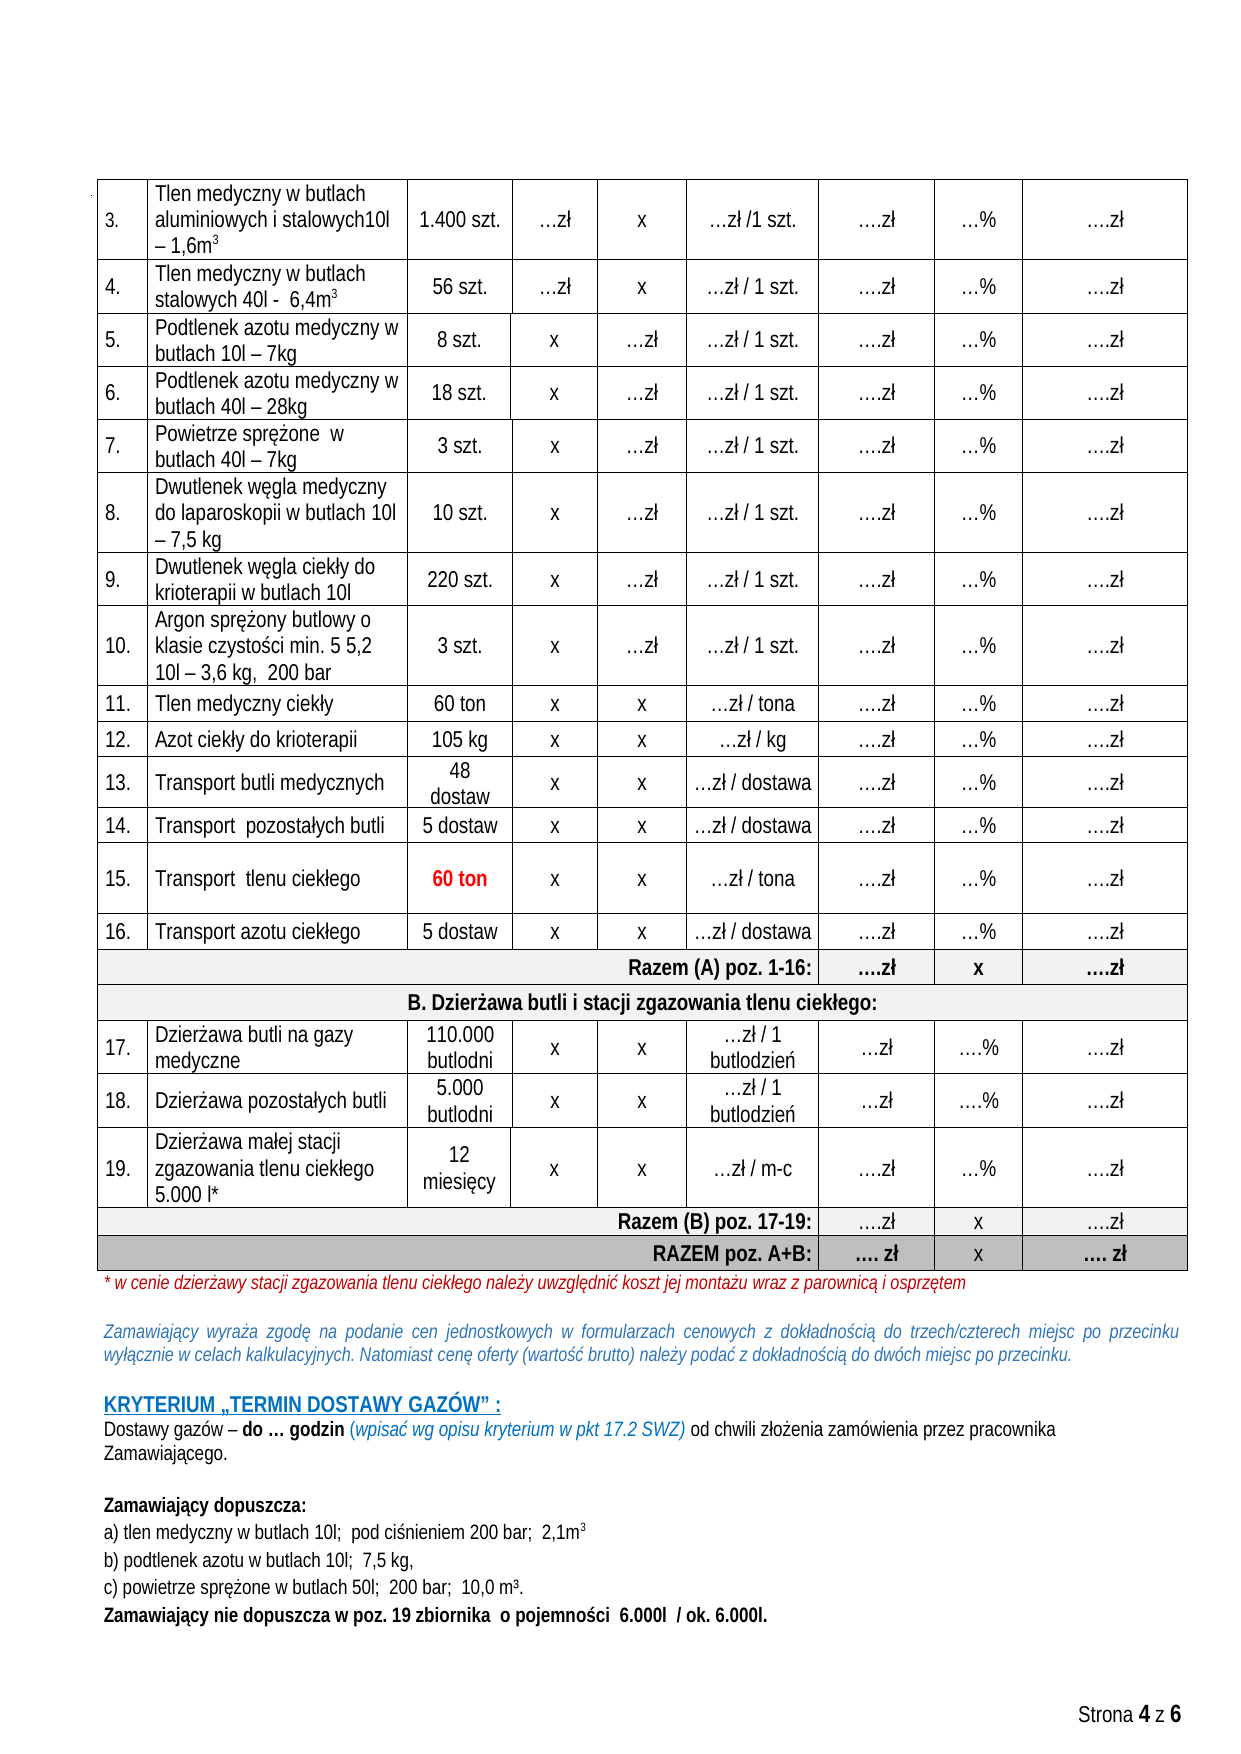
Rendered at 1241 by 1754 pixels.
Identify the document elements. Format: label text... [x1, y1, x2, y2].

table_cell 3 szt. [408, 420, 512, 472]
table_cell x [511, 1128, 597, 1207]
table_cell Dzierżawa butli na gazy medyczne [148, 1021, 407, 1073]
table_cell x [598, 722, 686, 756]
table_cell …zł / kg [687, 722, 818, 756]
table_cell …zł [598, 606, 686, 685]
table_cell ….zł [819, 950, 934, 984]
table_cell …% [935, 1128, 1022, 1207]
table_cell ….zł [819, 420, 934, 472]
table_cell 4. [98, 260, 147, 312]
table_cell ….zł [1023, 260, 1187, 312]
table_cell 18 szt. [408, 367, 510, 419]
table_cell 14. [98, 808, 147, 842]
table_cell 5 dostaw [408, 914, 512, 949]
table_cell Transport pozostałych butli [148, 808, 407, 842]
table_cell …% [935, 420, 1022, 472]
table_cell x [513, 473, 597, 552]
text Zamawiający dopuszcza: a) tlen medyczny w butlach 10l; pod ciśnieniem 200 bar; 2,1m3 [103, 1493, 1181, 1544]
table_cell ….zł [819, 314, 934, 366]
table_cell …zł [819, 1074, 934, 1127]
table_cell Tlen medyczny w butlach stalowych 40l - 6,4m3 [148, 260, 407, 312]
table_cell 13. [98, 757, 147, 807]
table_cell ….zł [819, 1208, 934, 1234]
table_cell …zł / 1 szt. [687, 314, 818, 366]
table_cell …% [935, 473, 1022, 552]
table_cell Dzierżawa małej stacji zgazowania tlenu ciekłego 5.000 l* [148, 1128, 407, 1207]
table_cell ….zł [1023, 180, 1187, 259]
table_cell …zł / 1 szt. [687, 420, 818, 472]
table_cell …zł / 1 butlodzień [687, 1021, 818, 1073]
table_cell x [598, 180, 686, 259]
table_cell Powietrze sprężone w butlach 40l – 7kg [148, 420, 407, 472]
table_cell 8. [98, 473, 147, 552]
table_cell 60 ton [408, 686, 512, 721]
table_cell ….zł [1023, 950, 1187, 984]
table_cell ….zł [819, 686, 934, 721]
table_cell Transport tlenu ciekłego [148, 843, 407, 913]
table_cell ….zł [1023, 757, 1187, 807]
table_cell …% [935, 808, 1022, 842]
table_cell …zł [598, 553, 686, 605]
table_cell RAZEM poz. A+B: [98, 1236, 818, 1270]
table_cell Podtlenek azotu medyczny w butlach 10l – 7kg [148, 314, 407, 366]
table_cell 12 miesięcy [408, 1128, 510, 1207]
text c) powietrze sprężone w butlach 50l; 200 bar; 10,0 m³. [103, 1575, 1181, 1599]
table_cell …. zł [819, 1236, 934, 1270]
table_cell ….zł [819, 553, 934, 605]
table_cell …zł [513, 180, 597, 259]
text b) podtlenek azotu w butlach 10l; 7,5 kg, [103, 1548, 1181, 1572]
table_cell ….zł [819, 722, 934, 756]
table_cell ….zł [819, 367, 934, 419]
table_cell x [513, 606, 597, 685]
table_cell …zł [819, 1021, 934, 1073]
table_cell …zł [598, 314, 686, 366]
table_cell ….zł [1023, 686, 1187, 721]
table_cell …zł [513, 260, 597, 312]
text Zamawiający nie dopuszcza w poz. 19 zbiornika o pojemności 6.000l / ok. 6.000l. [103, 1603, 1196, 1627]
text * w cenie dzierżawy stacji zgazowania tlenu ciekłego należy uwzględnić koszt jej montażu wraz z parownicą i osprzętem [103, 1271, 1181, 1294]
table_cell x [598, 1021, 686, 1073]
table_cell x [511, 367, 597, 419]
table_cell ….zł [819, 180, 934, 259]
table_cell …zł / 1 szt. [687, 606, 818, 685]
table_cell …% [935, 843, 1022, 913]
table_cell Tlen medyczny w butlach aluminiowych i stalowych10l – 1,6m3 [148, 180, 407, 259]
table_cell 5.000 butlodni [408, 1074, 512, 1127]
table_cell …zł / tona [687, 686, 818, 721]
table_cell Tlen medyczny ciekły [148, 686, 407, 721]
table_cell …zł / m-c [687, 1128, 818, 1207]
table_cell 105 kg [408, 722, 512, 756]
table_cell …zł [598, 473, 686, 552]
table_cell 5 dostaw [408, 808, 512, 842]
table_cell Argon sprężony butlowy o klasie czystości min. 5 5,2 10l – 3,6 kg, 200 bar [148, 606, 407, 685]
table_cell Azot ciekły do krioterapii [148, 722, 407, 756]
table_cell x [513, 1074, 597, 1127]
text KRYTERIUM „TERMIN DOSTAWY GAZÓW” : Dostawy gazów – do … godzin (wpisać wg opisu kryterium w pkt 17.2 SWZ) od chwili złożenia zamówienia przez pracownika Zamawiającego. [103, 1391, 1181, 1465]
table_cell 48 dostaw [408, 757, 512, 807]
table_cell ….zł [819, 260, 934, 312]
table_cell x [935, 1208, 1022, 1234]
table_cell 110.000 butlodni [408, 1021, 512, 1073]
table_cell [98, 180, 147, 259]
table_cell …zł [598, 367, 686, 419]
table_cell x [511, 314, 597, 366]
table_cell …zł / dostawa [687, 914, 818, 949]
table_cell …zł / 1 szt. [687, 553, 818, 605]
table_cell …% [935, 553, 1022, 605]
table_cell …zł [598, 420, 686, 472]
table_cell Dzierżawa pozostałych butli [148, 1074, 407, 1127]
table_cell x [513, 757, 597, 807]
table_cell ….zł [819, 843, 934, 913]
table_cell ….zł [819, 1128, 934, 1207]
table_cell …% [935, 757, 1022, 807]
table_cell x [935, 950, 1022, 984]
table_cell ….zł [1023, 1074, 1187, 1127]
table_cell x [598, 757, 686, 807]
table_cell x [513, 553, 597, 605]
text Zamawiający wyraża zgodę na podanie cen jednostkowych w formularzach cenowych z dokładnością do trzech/czterech miejsc po przecinku wyłącznie w celach kalkulacyjnych. Natomiast cenę oferty (wartość brutto) należy podać z dokładnością do dwóch miejsc po przecinku. [103, 1320, 1181, 1366]
table_cell 15. [98, 843, 147, 913]
table_cell …% [935, 686, 1022, 721]
table_cell 3 szt. [408, 606, 512, 685]
table_cell …zł /1 szt. [687, 180, 818, 259]
table_cell …zł / 1 szt. [687, 473, 818, 552]
table_cell ….zł [1023, 367, 1187, 419]
table_cell ….zł [819, 808, 934, 842]
table_cell ….zł [1023, 606, 1187, 685]
table_cell …% [935, 260, 1022, 312]
table_cell ….zł [1023, 1208, 1187, 1234]
table_cell 10 szt. [408, 473, 512, 552]
table_cell …% [935, 606, 1022, 685]
table_cell ….zł [819, 473, 934, 552]
table_cell ….zł [819, 606, 934, 685]
table_cell ….zł [819, 914, 934, 949]
table_cell ….zł [1023, 420, 1187, 472]
table_cell …% [935, 180, 1022, 259]
table_cell …zł / 1 szt. [687, 260, 818, 312]
table_cell 10. [98, 606, 147, 685]
table_cell x [598, 1128, 686, 1207]
table_cell x [513, 686, 597, 721]
table_cell Razem (A) poz. 1-16: [98, 950, 818, 984]
table_cell x [598, 914, 686, 949]
table_cell ….zł [1023, 553, 1187, 605]
table_cell 9. [98, 553, 147, 605]
table_cell 17. [98, 1021, 147, 1073]
table_cell 60 ton [408, 843, 512, 913]
table_cell x [598, 260, 686, 312]
table_cell x [598, 843, 686, 913]
table_cell B. Dzierżawa butli i stacji zgazowania tlenu ciekłego: [98, 985, 1187, 1019]
table_cell …zł / 1 szt. [687, 367, 818, 419]
table_cell ….zł [1023, 914, 1187, 949]
table_cell x [513, 1021, 597, 1073]
table_cell …% [935, 314, 1022, 366]
table_cell …. zł [1023, 1236, 1187, 1270]
table_cell 56 szt. [408, 260, 512, 312]
table_cell …% [935, 722, 1022, 756]
table_cell x [513, 808, 597, 842]
table_cell 19. [98, 1128, 147, 1207]
table_cell 7. [98, 420, 147, 472]
table_cell 11. [98, 686, 147, 721]
table_cell x [935, 1236, 1022, 1270]
table_cell …% [935, 367, 1022, 419]
table_cell ….zł [1023, 722, 1187, 756]
table_cell ….% [935, 1021, 1022, 1073]
table_cell …% [935, 914, 1022, 949]
table_cell ….zł [1023, 808, 1187, 842]
table_cell 6. [98, 367, 147, 419]
table_cell 220 szt. [408, 553, 512, 605]
table_cell x [513, 843, 597, 913]
table_cell x [513, 420, 597, 472]
table_cell Dwutlenek węgla medyczny do laparoskopii w butlach 10l – 7,5 kg [148, 473, 407, 552]
table_cell ….zł [1023, 314, 1187, 366]
table_cell Podtlenek azotu medyczny w butlach 40l – 28kg [148, 367, 407, 419]
table_cell x [513, 914, 597, 949]
table_cell Razem (B) poz. 17-19: [98, 1208, 818, 1234]
table_cell …zł / tona [687, 843, 818, 913]
table_cell ….zł [1023, 473, 1187, 552]
table_cell Transport butli medycznych [148, 757, 407, 807]
table_cell x [598, 686, 686, 721]
table_cell …zł / dostawa [687, 808, 818, 842]
table_cell Dwutlenek węgla ciekły do krioterapii w butlach 10l [148, 553, 407, 605]
table_cell 8 szt. [408, 314, 510, 366]
table_cell ….zł [1023, 1021, 1187, 1073]
table_cell 5. [98, 314, 147, 366]
table_cell …zł / dostawa [687, 757, 818, 807]
table_cell 18. [98, 1074, 147, 1127]
table_cell x [598, 1074, 686, 1127]
table_cell ….zł [1023, 843, 1187, 913]
table_cell …zł / 1 butlodzień [687, 1074, 818, 1127]
table_cell Transport azotu ciekłego [148, 914, 407, 949]
table_cell 12. [98, 722, 147, 756]
table_cell ….zł [1023, 1128, 1187, 1207]
table_cell 16. [98, 914, 147, 949]
table_cell 1.400 szt. [408, 180, 512, 259]
table_cell x [598, 808, 686, 842]
table_cell ….% [935, 1074, 1022, 1127]
table_cell x [513, 722, 597, 756]
table_cell ….zł [819, 757, 934, 807]
